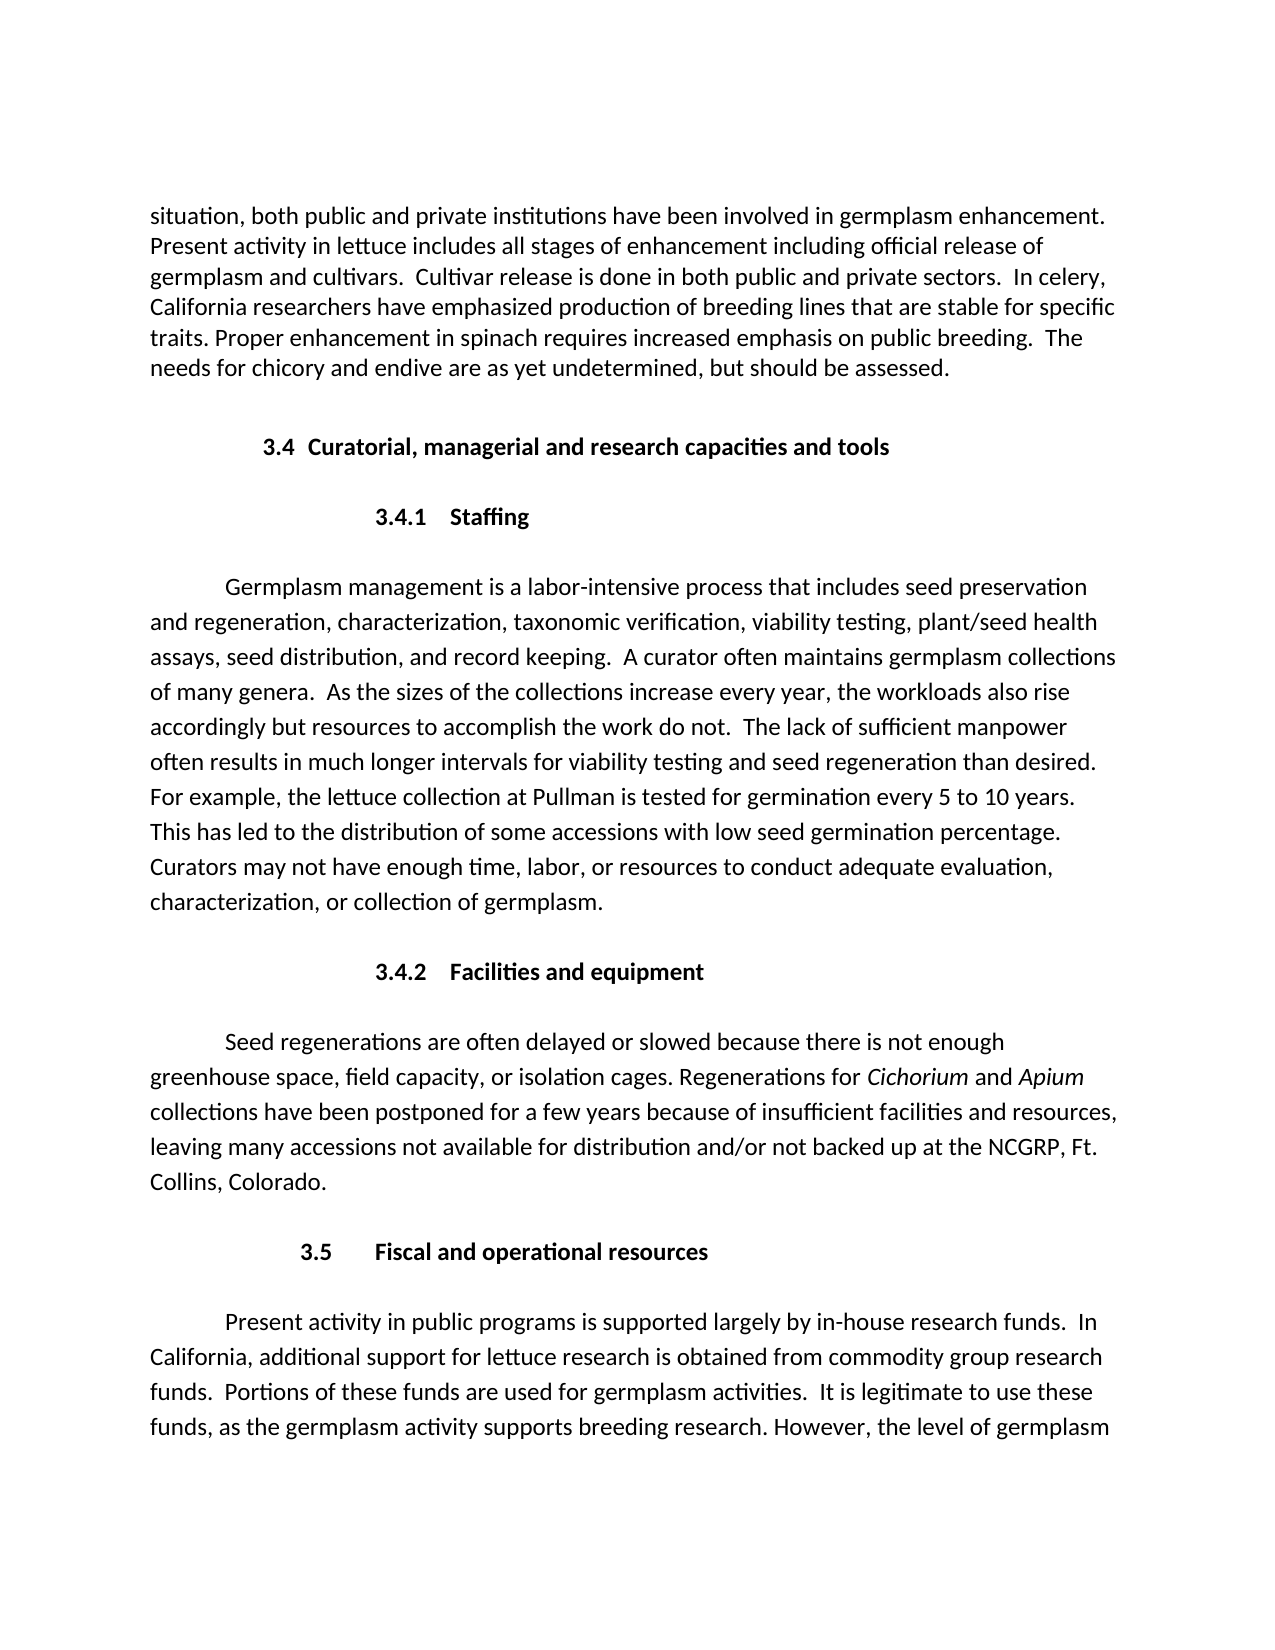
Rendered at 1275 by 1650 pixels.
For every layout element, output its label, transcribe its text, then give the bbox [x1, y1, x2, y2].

list 3.4.2 Facilities and equipment [270, 956, 1125, 986]
list 3.5 Fiscal and operational resources [270, 1236, 1125, 1266]
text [150, 200, 1125, 383]
list Seed regenerations are often delayed or slowed because there is not enough greenhouse space, field capacity, or isolation cages. Regenerations for Cichorium and Apium collections have been postponed for a few years because of insufficient facilities and resources, leaving many accessions not available for distribution and/or not backed up at the NCGRP, Ft. Collins, Colorado. [150, 1026, 1125, 1196]
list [150, 1306, 1125, 1441]
list Germplasm management is a labor-intensive process that includes seed preservation and regeneration, characterization, taxonomic verification, viability testing, plant/seed health assays, seed distribution, and record keeping. A curator often maintains germplasm collections of many genera. As the sizes of the collections increase every year, the workloads also rise accordingly but resources to accomplish the work do not. The lack of sufficient manpower often results in much longer intervals for viability testing and seed regeneration than desired. For example, the lettuce collection at Pullman is tested for germination every 5 to 10 years. This has led to the distribution of some accessions with low seed germination percentage. Curators may not have enough time, labor, or resources to conduct adequate evaluation, characterization, or collection of germplasm. [150, 571, 1125, 916]
list Curatorial, managerial and research capacities and tools [262, 431, 1125, 461]
list 3.4.1 Staffing [150, 501, 1125, 531]
